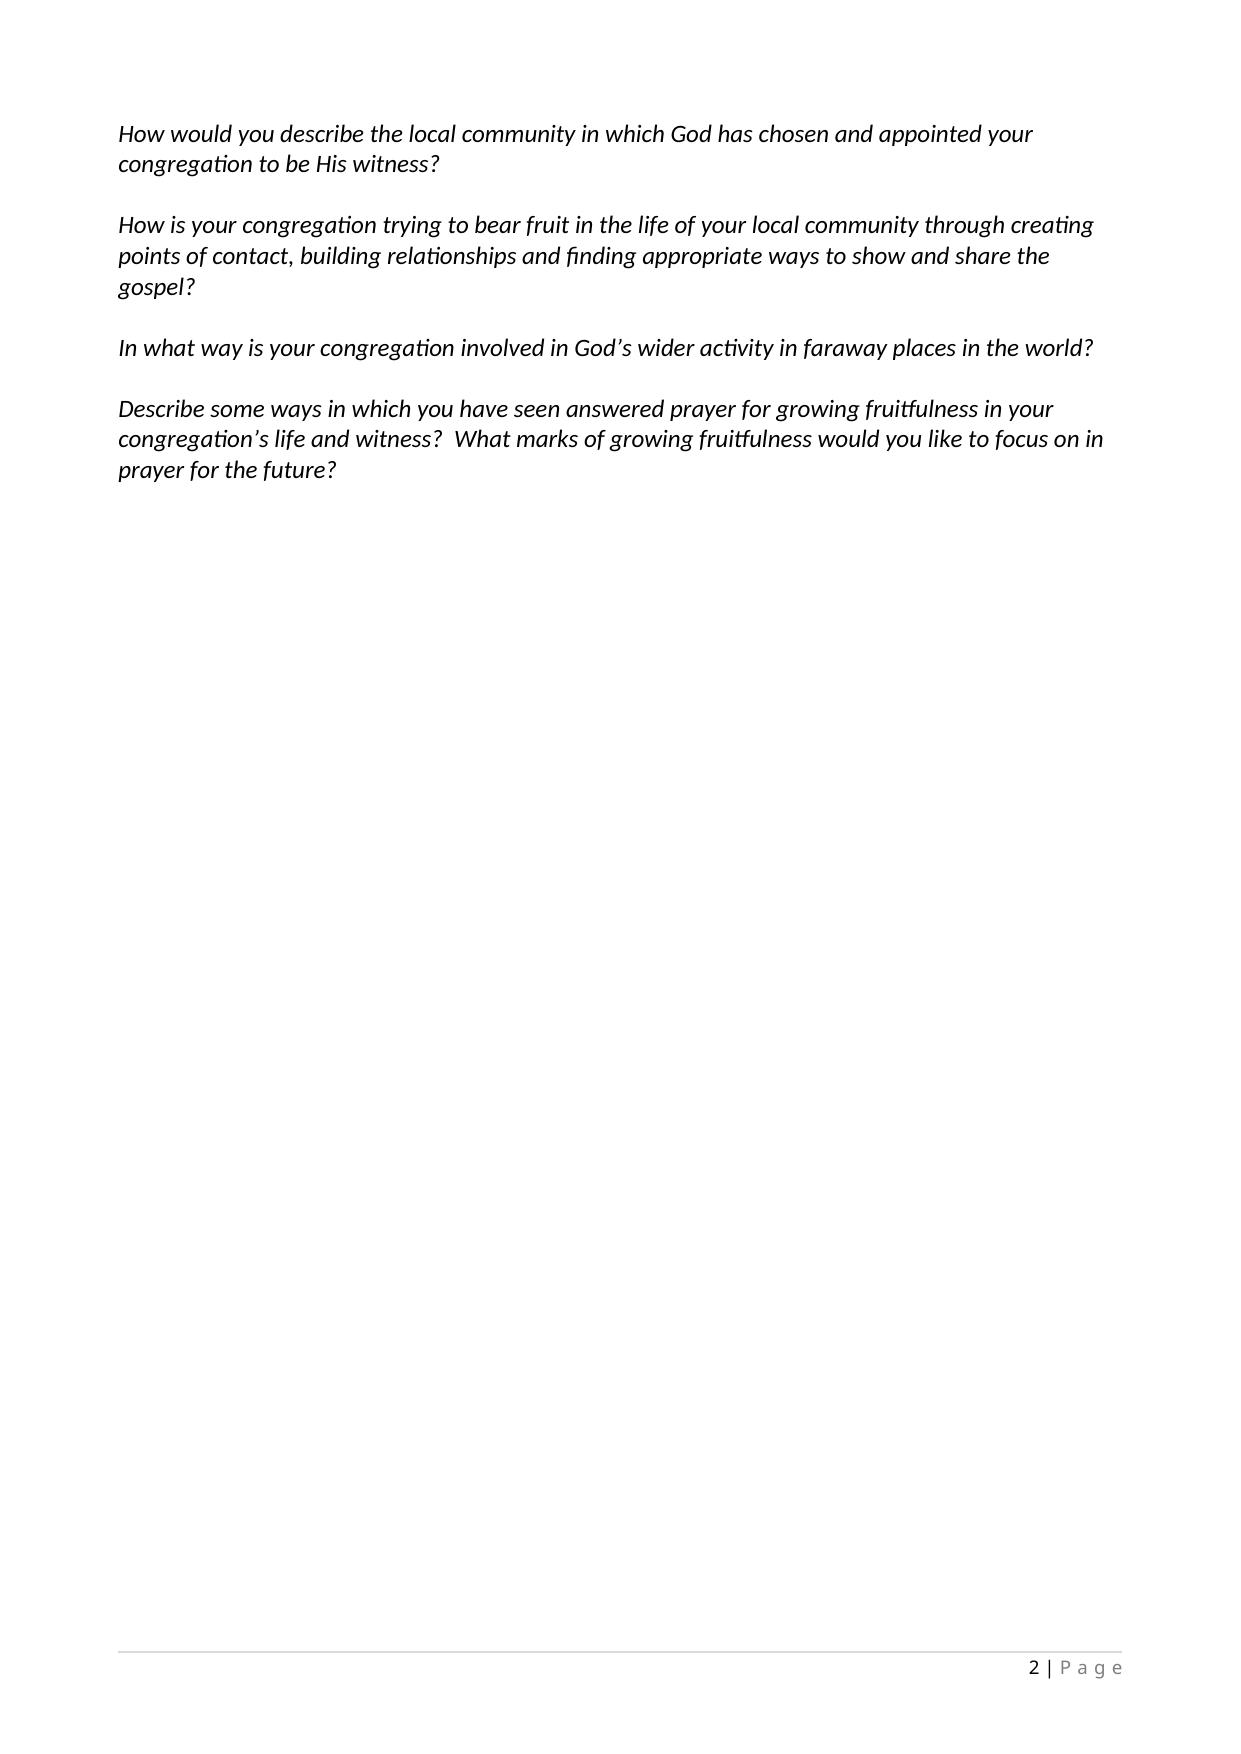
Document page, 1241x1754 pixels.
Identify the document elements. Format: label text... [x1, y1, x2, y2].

text How would you describe the local community in which God has chosen and appointed your congregation to be His witness? [118, 118, 1122, 179]
text How is your congregation trying to bear fruit in the life of your local community through creating points of contact, building relationships and finding appropriate ways to show and share the gospel? [118, 210, 1122, 301]
text In what way is your congregation involved in God’s wider activity in faraway places in the world? [118, 332, 1122, 362]
text Describe some ways in which you have seen answered prayer for growing fruitfulness in your congregation’s life and witness? What marks of growing fruitfulness would you like to focus on in prayer for the future? [118, 393, 1122, 484]
